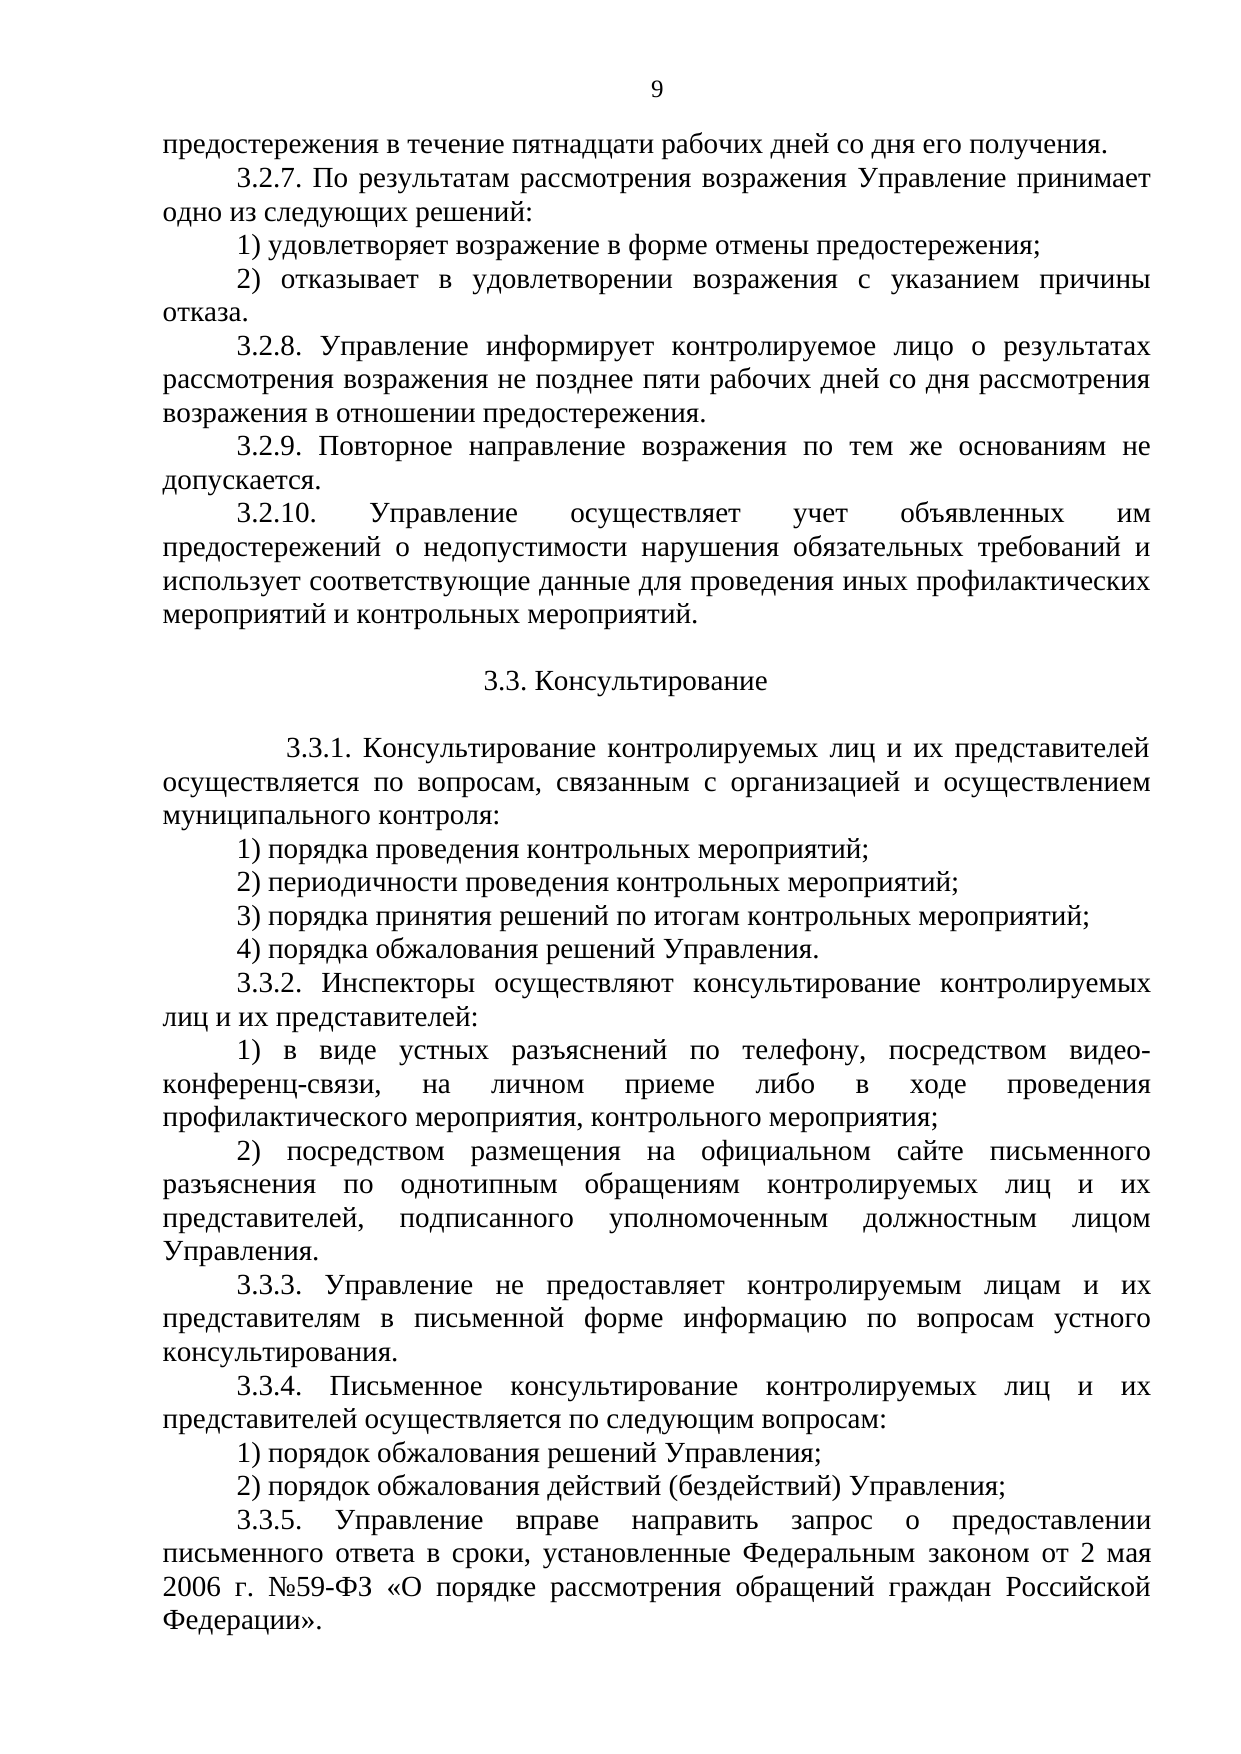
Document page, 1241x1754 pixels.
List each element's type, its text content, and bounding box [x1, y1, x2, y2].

text 1) в виде устных разъяснений по телефону, посредством видео-конференц-связи, на личном приеме либо в ходе проведения профилактического мероприятия, контрольного мероприятия; [162, 1032, 1152, 1133]
text 3) порядка принятия решений по итогам контрольных мероприятий; [236, 898, 1152, 932]
text 2) порядок обжалования действий (бездействий) Управления; [162, 1468, 1152, 1502]
list 3.3.2. Инспекторы осуществляют консультирование контролируемых лиц и их представителей: [162, 965, 1152, 1032]
text 3.3. Консультирование [162, 663, 1152, 697]
text 3.3.5. Управление вправе направить запрос о предоставлении письменного ответа в сроки, установленные Федеральным законом от 2 мая 2006 г. №59-ФЗ «О порядке рассмотрения обращений граждан Российской Федерации». [162, 1502, 1152, 1636]
text 3.2.7. По результатам рассмотрения возражения Управление принимает одно из следующих решений: [162, 160, 1152, 227]
text 2) отказывает в удовлетворении возражения с указанием причины отказа. [162, 261, 1152, 328]
text 1) порядка проведения контрольных мероприятий; [236, 831, 1152, 864]
text 3.2.8. Управление информирует контролируемое лицо о результатах рассмотрения возражения не позднее пяти рабочих дней со дня рассмотрения возражения в отношении предостережения. [162, 328, 1152, 428]
text 3.3.3. Управление не предоставляет контролируемым лицам и их представителям в письменной форме информацию по вопросам устного консультирования. [162, 1267, 1152, 1368]
text 1) порядок обжалования решений Управления; [162, 1435, 1152, 1468]
text 3.3.4. Письменное консультирование контролируемых лиц и их представителей осуществляется по следующим вопросам: [162, 1368, 1152, 1435]
text 1) удовлетворяет возражение в форме отмены предостережения; [162, 227, 1152, 261]
text 2) периодичности проведения контрольных мероприятий; [236, 864, 1152, 898]
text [162, 127, 1152, 160]
text 4) порядка обжалования решений Управления. [236, 932, 1152, 965]
text 3.2.9. Повторное направление возражения по тем же основаниям не допускается. [162, 428, 1152, 496]
text 3.2.10. Управление осуществляет учет объявленных им предостережений о недопустимости нарушения обязательных требований и использует соответствующие данные для проведения иных профилактических мероприятий и контрольных мероприятий. [162, 496, 1152, 630]
text 2) посредством размещения на официальном сайте письменного разъяснения по однотипным обращениям контролируемых лиц и их представителей, подписанного уполномоченным должностным лицом Управления. [162, 1133, 1152, 1267]
text 3.3.1. Консультирование контролируемых лиц и их представителей осуществляется по вопросам, связанным с организацией и осуществлением муниципального контроля: [162, 730, 1152, 831]
